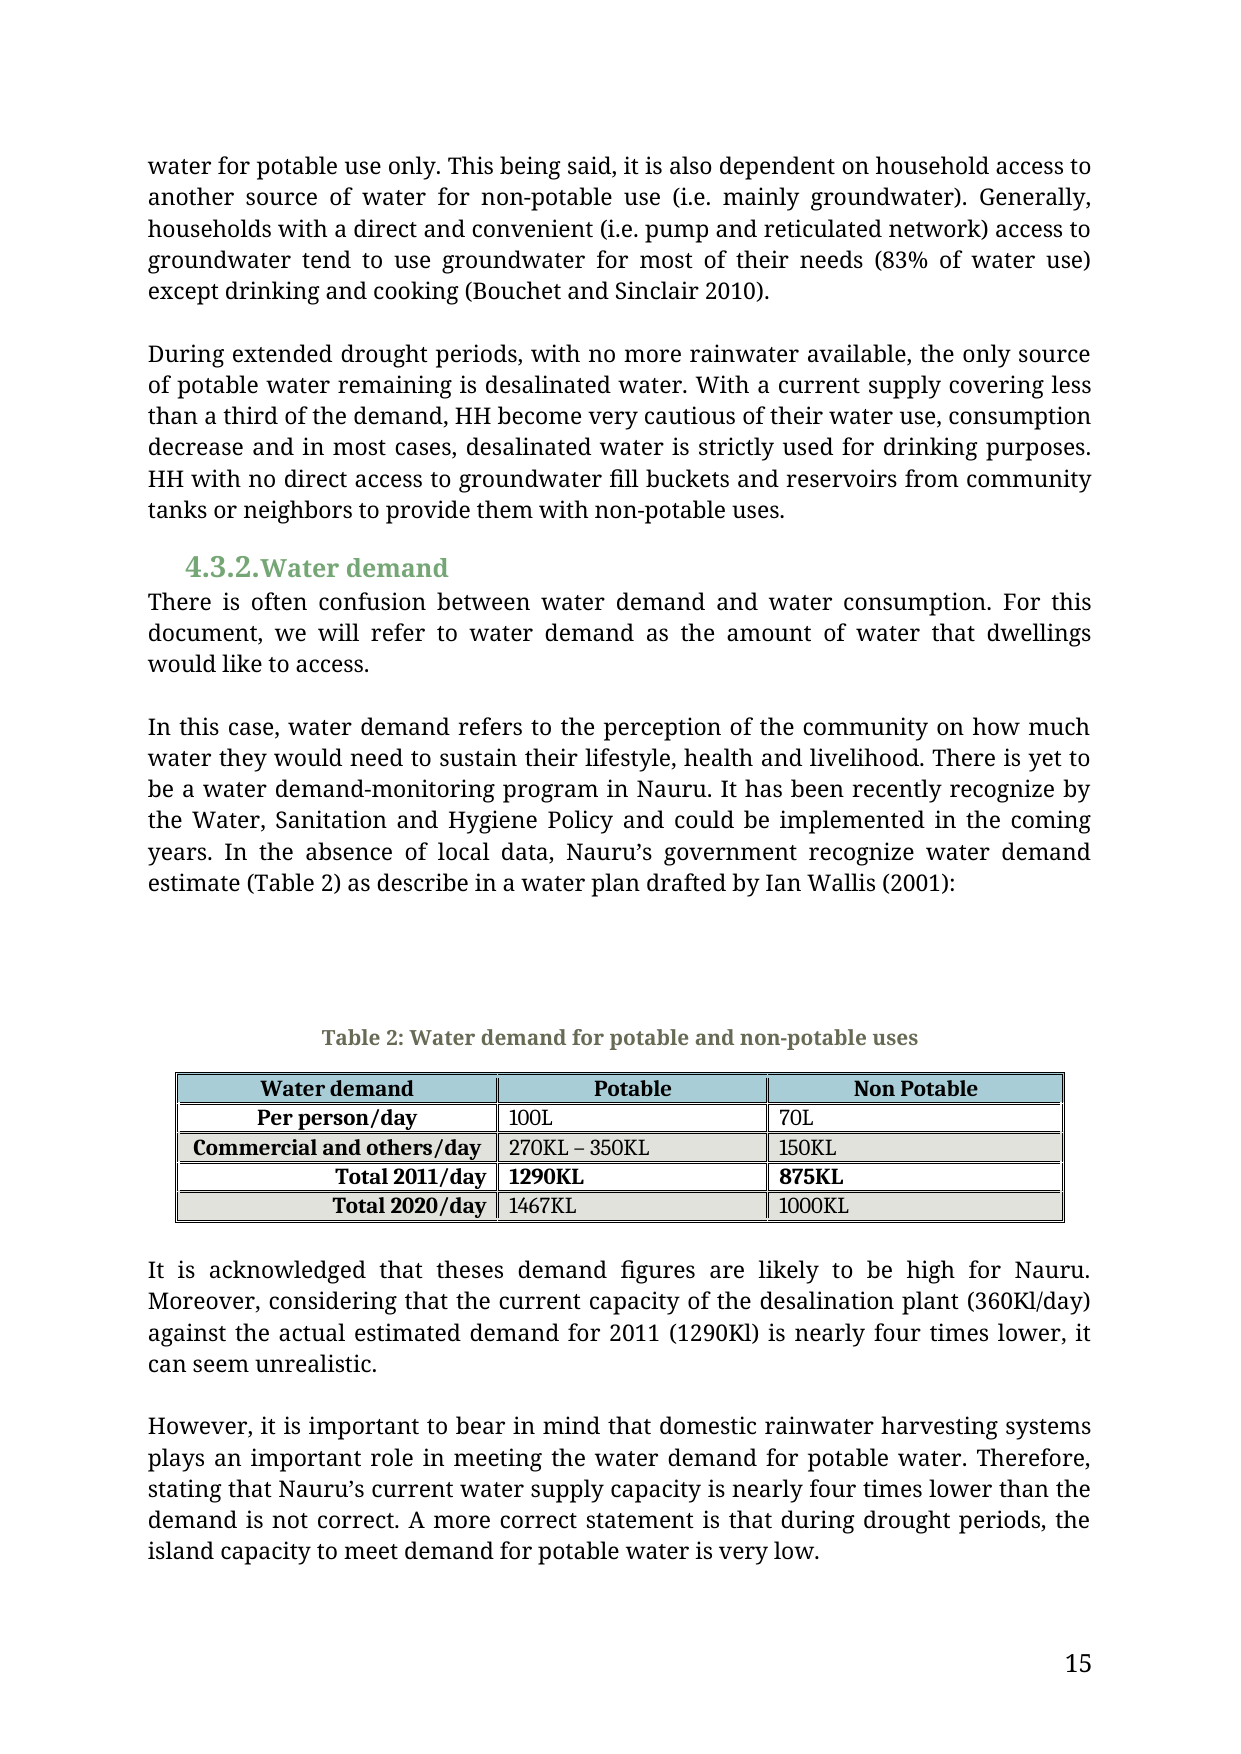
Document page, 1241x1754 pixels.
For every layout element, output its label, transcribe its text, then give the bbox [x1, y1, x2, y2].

table_header Water demand [177, 1073, 498, 1102]
table_header Non Potable [768, 1075, 1062, 1102]
subtitle Water demand [185, 546, 1092, 586]
table_cell 70L [769, 1102, 1062, 1131]
text During extended drought periods, with no more rainwater available, the only source of potable water remaining is desalinated water. With a current supply covering less than a third of the demand, HH become very cautious of their water use, consumption decrease and in most cases, desalinated water is strictly used for drinking purposes. HH with no direct access to groundwater fill buckets and reservoirs from community tanks or neighbors to provide them with non-potable uses. [148, 337, 1092, 525]
text There is often confusion between water demand and water consumption. For this document, we will refer to water demand as the amount of water that dwellings would like to access. [148, 586, 1092, 679]
table_cell 270KL – 350KL [499, 1134, 766, 1161]
table_cell 1467KL [498, 1190, 768, 1220]
text However, it is important to bear in mind that domestic rainwater harvesting systems plays an important role in meeting the water demand for potable water. Therefore, stating that Nauru’s current water supply capacity is nearly four times lower than the demand is not correct. A more correct statement is that during drought periods, the island capacity to meet demand for potable water is very low. [148, 1410, 1092, 1567]
table_header Potable [498, 1073, 768, 1102]
table_cell Per person/day [178, 1102, 496, 1131]
text Table 2: Water demand for potable and non-potable uses [148, 1023, 1092, 1051]
table_cell Total 2011/day [178, 1161, 496, 1190]
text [148, 150, 1092, 306]
table_cell 100L [499, 1105, 766, 1131]
text It is acknowledged that theses demand figures are likely to be high for Nauru. Moreover, considering that the current capacity of the desalination plant (360Kl/day) against the actual estimated demand for 2011 (1290Kl) is nearly four times lower, it can seem unrealistic. [148, 1254, 1092, 1379]
table_cell Commercial and others/day [177, 1131, 498, 1161]
table_cell 1290KL [499, 1164, 766, 1190]
table_cell Total 2020/day [177, 1190, 498, 1220]
text In this case, water demand refers to the perception of the community on how much water they would need to sustain their lifestyle, health and livelihood. There is yet to be a water demand-monitoring program in Nauru. It has been recently recognize by the Water, Sanitation and Hygiene Policy and could be implemented in the coming years. In the absence of local data, Nauru’s government recognize water demand estimate (Table 2) as describe in a water plan drafted by Ian Wallis (2001): [148, 711, 1092, 898]
table_cell 875KL [769, 1161, 1062, 1190]
table_cell 1000KL [768, 1190, 1064, 1220]
table_cell 150KL [768, 1131, 1064, 1161]
